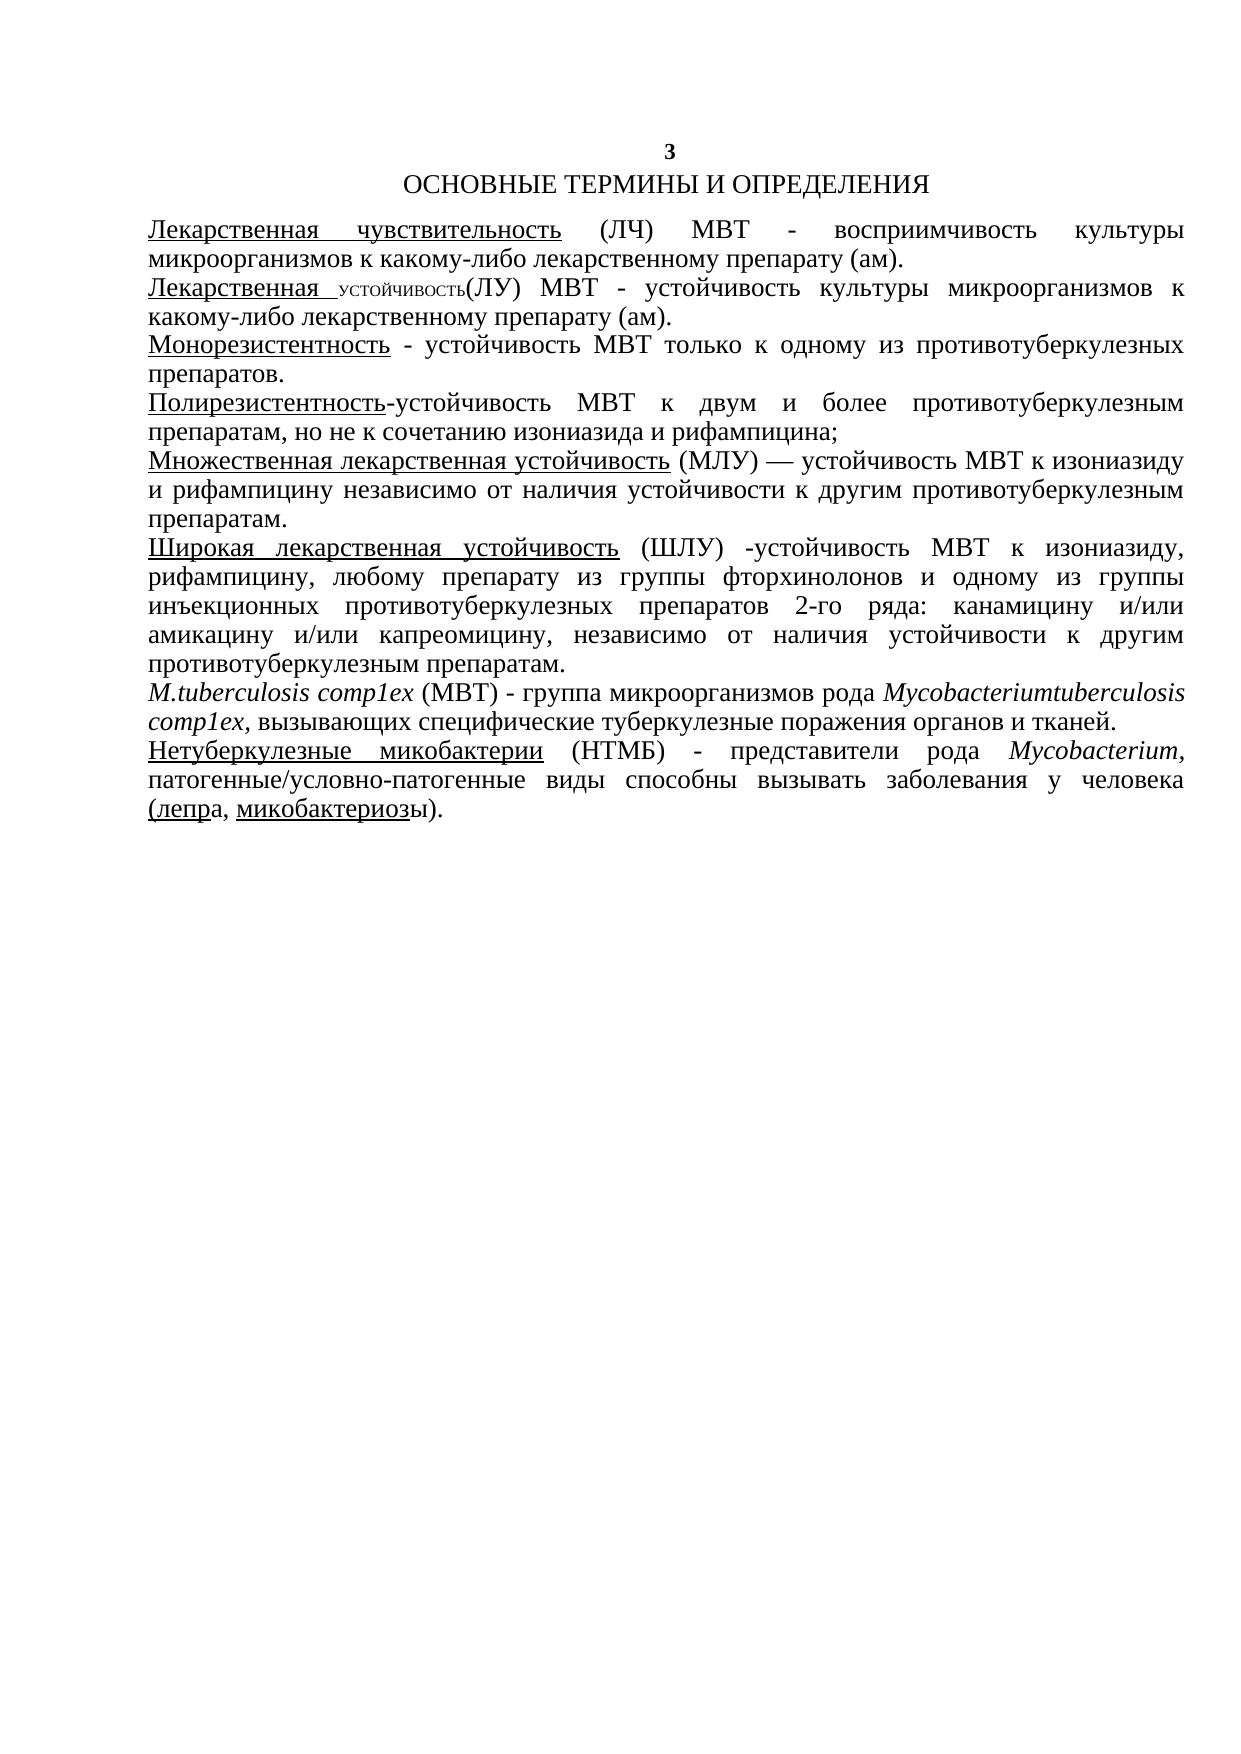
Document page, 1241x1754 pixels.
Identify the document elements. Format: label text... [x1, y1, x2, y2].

text Полирезистентность-устойчивость МВТ к двум и более противотуберкулезным препаратам, но не к сочетанию изониазида и рифампицина; [148, 389, 1185, 447]
text Широкая лекарственная устойчивость (ШЛУ) -устойчивость МВТ к изониазиду, рифампицину, любому препарату из группы фторхинолонов и одному из группы инъекционных противотуберкулезных препаратов 2-го ряда: канамицину и/или амикацину и/или капреомицину, независимо от наличия устойчивости к другим противотуберкулезным препаратам. [148, 533, 1185, 678]
text Множественная лекарственная устойчивость (МЛУ) — устойчивость МВТ к изониазиду и рифампицину независимо от наличия устойчивости к другим противотуберкулезным препаратам. [148, 447, 1185, 533]
text Монорезистентность - устойчивость МВТ только к одному из противотуберкулезных препаратов. [148, 331, 1185, 389]
text Нетуберкулезные микобактерии (НТМБ) - представители рода Мусоbаctеriит, патогенные/условно-патогенные виды способны вызывать заболевания у человека (лепра, микобактериозы). [148, 736, 1185, 823]
text Лекарственная чувствительность (ЛЧ) МВТ - восприимчивость культуры микроорганизмов к какому-либо лекарственному препарату (ам). [148, 215, 1185, 273]
text ОСНОВНЫЕ ТЕРМИНЫ И ОПРЕДЕЛЕНИЯ [148, 171, 1185, 198]
text Лекарственная устойчивость(ЛУ) МВТ - устойчивость культуры микроорганизмов к какому-либо лекарственному препарату (ам). [148, 273, 1185, 331]
text М.tuberculosis сотр1ех (МВТ) - группа микроорганизмов рода Мусоbаctеriитtuberculosis сотр1ех, вызывающих специфические туберкулезные поражения органов и тканей. [148, 678, 1185, 736]
